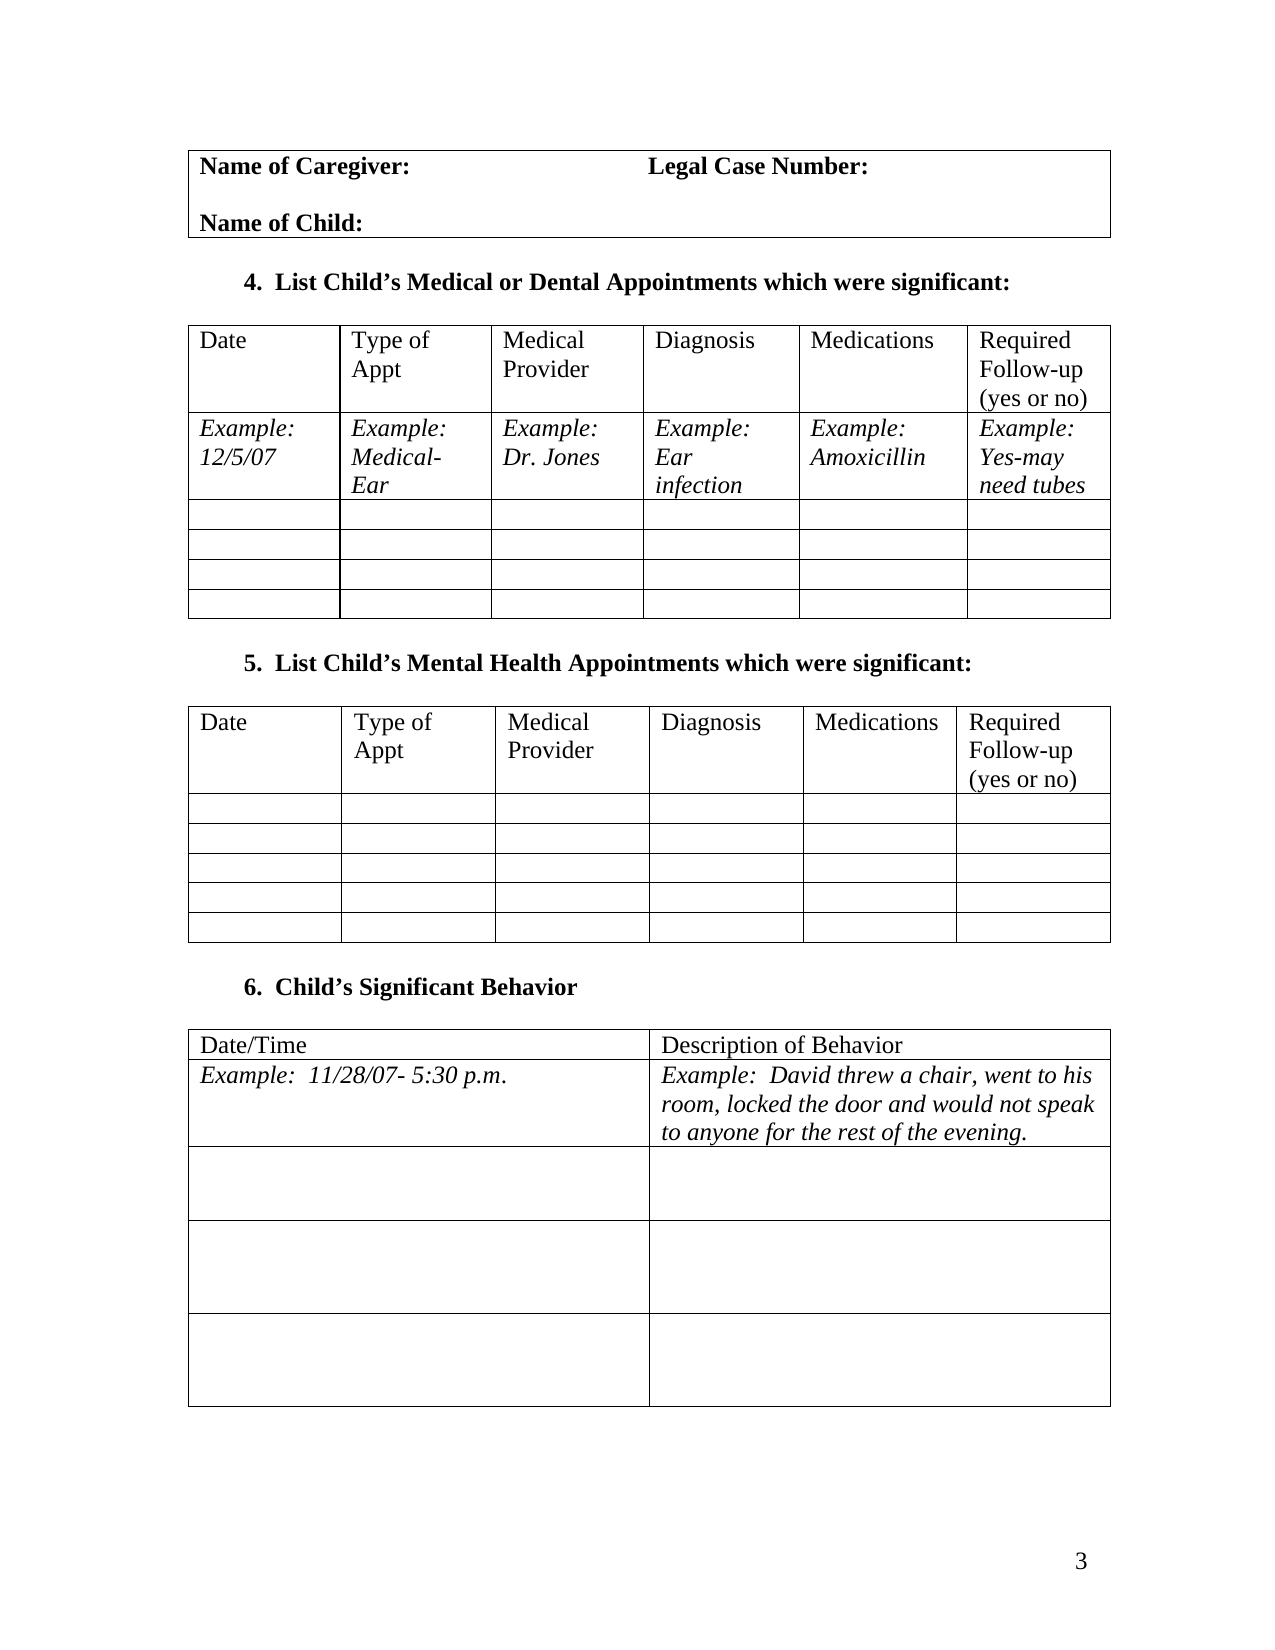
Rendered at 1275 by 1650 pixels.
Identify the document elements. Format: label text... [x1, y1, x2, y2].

table_header Name of Caregiver: Legal Case Number: Name of Child: [189, 151, 1110, 237]
table_cell [968, 590, 1110, 618]
table_cell [496, 824, 649, 852]
table_cell [957, 913, 1110, 942]
table_cell [957, 794, 1110, 823]
table_cell [342, 824, 495, 852]
table_cell [492, 530, 643, 559]
table_cell [496, 913, 649, 942]
table_cell [644, 500, 799, 529]
table_header Diagnosis [650, 707, 803, 793]
table_cell [968, 530, 1110, 559]
table_cell [957, 824, 1110, 852]
table_cell [804, 854, 956, 882]
table_cell [650, 883, 803, 912]
table_cell [189, 854, 341, 882]
table_cell [341, 560, 491, 588]
table_header Description of Behavior [650, 1030, 1110, 1059]
table_header Medications [804, 707, 956, 793]
table_cell [189, 1147, 649, 1220]
table_cell Example: Amoxicillin [800, 413, 967, 499]
table_cell [957, 854, 1110, 882]
table_header Medical Provider [496, 707, 649, 793]
table_header Date [189, 707, 341, 793]
table_cell [342, 883, 495, 912]
table_cell [189, 560, 339, 588]
table_cell [189, 1221, 649, 1313]
table_cell [189, 500, 339, 529]
table_cell [496, 883, 649, 912]
text 4. List Child’s Medical or Dental Appointments which were significant: [244, 267, 1087, 296]
table_cell Example: Yes-may need tubes [968, 413, 1110, 499]
table_cell [650, 1147, 1110, 1220]
table_cell [968, 560, 1110, 588]
table_cell [800, 530, 967, 559]
table_cell [189, 913, 341, 942]
table_cell [650, 854, 803, 882]
table_header Medications [800, 326, 967, 412]
table_cell [189, 590, 339, 618]
table_cell [492, 590, 643, 618]
table_cell [189, 883, 341, 912]
table_cell [650, 913, 803, 942]
table_cell [804, 794, 956, 823]
table_cell [189, 794, 341, 823]
table_header Date [189, 326, 339, 412]
text 6. Child’s Significant Behavior [244, 972, 1087, 1000]
table_cell [189, 530, 339, 559]
table_header Type of Appt [341, 326, 491, 412]
table_cell [800, 560, 967, 588]
table_cell [644, 560, 799, 588]
table_cell [644, 530, 799, 559]
table_header Medical Provider [492, 326, 643, 412]
text 5. List Child’s Mental Health Appointments which were significant: [244, 648, 1087, 677]
table_header Required Follow-up (yes or no) [968, 326, 1110, 412]
table_cell [644, 590, 799, 618]
table_header Required Follow-up (yes or no) [957, 707, 1110, 793]
table_cell [492, 560, 643, 588]
table_cell Example: Medical-Ear [341, 413, 491, 499]
table_cell [341, 530, 491, 559]
table_cell [496, 794, 649, 823]
table_cell [342, 794, 495, 823]
table_cell Example: [189, 413, 339, 499]
table_cell [492, 500, 643, 529]
table_cell [341, 590, 491, 618]
table_cell [968, 500, 1110, 529]
table_cell [342, 854, 495, 882]
table_cell [957, 883, 1110, 912]
table_cell [650, 794, 803, 823]
table_cell Example: David threw a chair, went to his room, locked the door and would not speak to anyone for the rest of the evening. [650, 1060, 1110, 1146]
table_cell [650, 1314, 1110, 1406]
table_cell [804, 883, 956, 912]
table_cell [341, 500, 491, 529]
table_cell [189, 824, 341, 852]
table_cell Example: Dr. Jones [492, 413, 643, 499]
table_cell [800, 500, 967, 529]
table_cell [189, 1314, 649, 1406]
table_cell [804, 824, 956, 852]
table_cell [650, 1221, 1110, 1313]
table_cell [342, 913, 495, 942]
table_header Diagnosis [644, 326, 799, 412]
table_cell Example: 11/28/07- 5:30 p.m. [189, 1060, 649, 1146]
table_cell [804, 913, 956, 942]
table_header Date/Time [189, 1030, 649, 1059]
table_cell Example: Ear infection [644, 413, 799, 499]
table_header Type of Appt [342, 707, 495, 793]
table_cell [800, 590, 967, 618]
table_cell [650, 824, 803, 852]
table_cell [496, 854, 649, 882]
